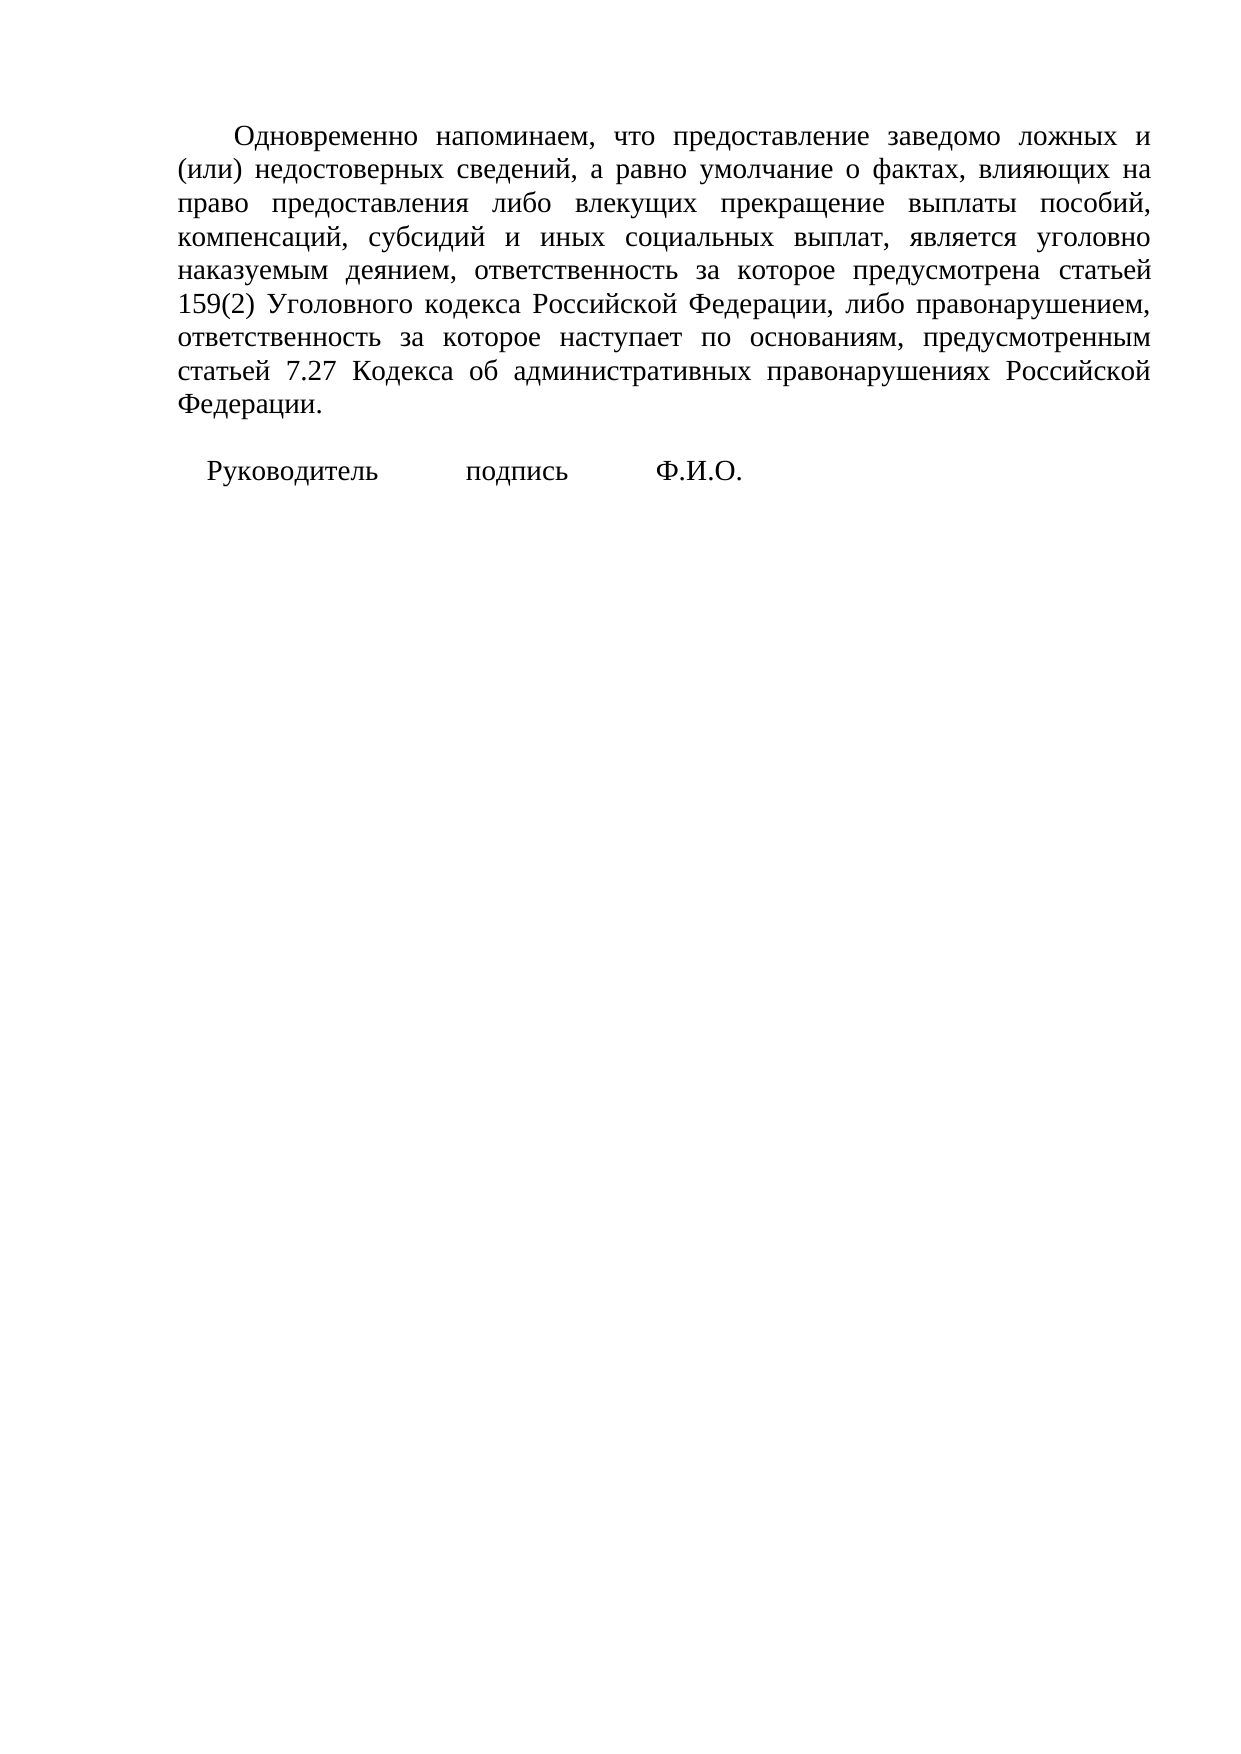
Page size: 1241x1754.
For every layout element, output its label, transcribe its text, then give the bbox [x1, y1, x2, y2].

text Одновременно напоминаем, что предоставление заведомо ложных и (или) недостоверных сведений, а равно умолчание о фактах, влияющих на право предоставления либо влекущих прекращение выплаты пособий, компенсаций, субсидий и иных социальных выплат, является уголовно наказуемым деянием, ответственность за которое предусмотрена статьей 159(2) Уголовного кодекса Российской Федерации, либо правонарушением, ответственность за которое наступает по основаниям, предусмотренным статьей 7.27 Кодекса об административных правонарушениях Российской Федерации. [177, 118, 1152, 420]
text Руководитель подпись Ф.И.О. [177, 453, 1152, 487]
